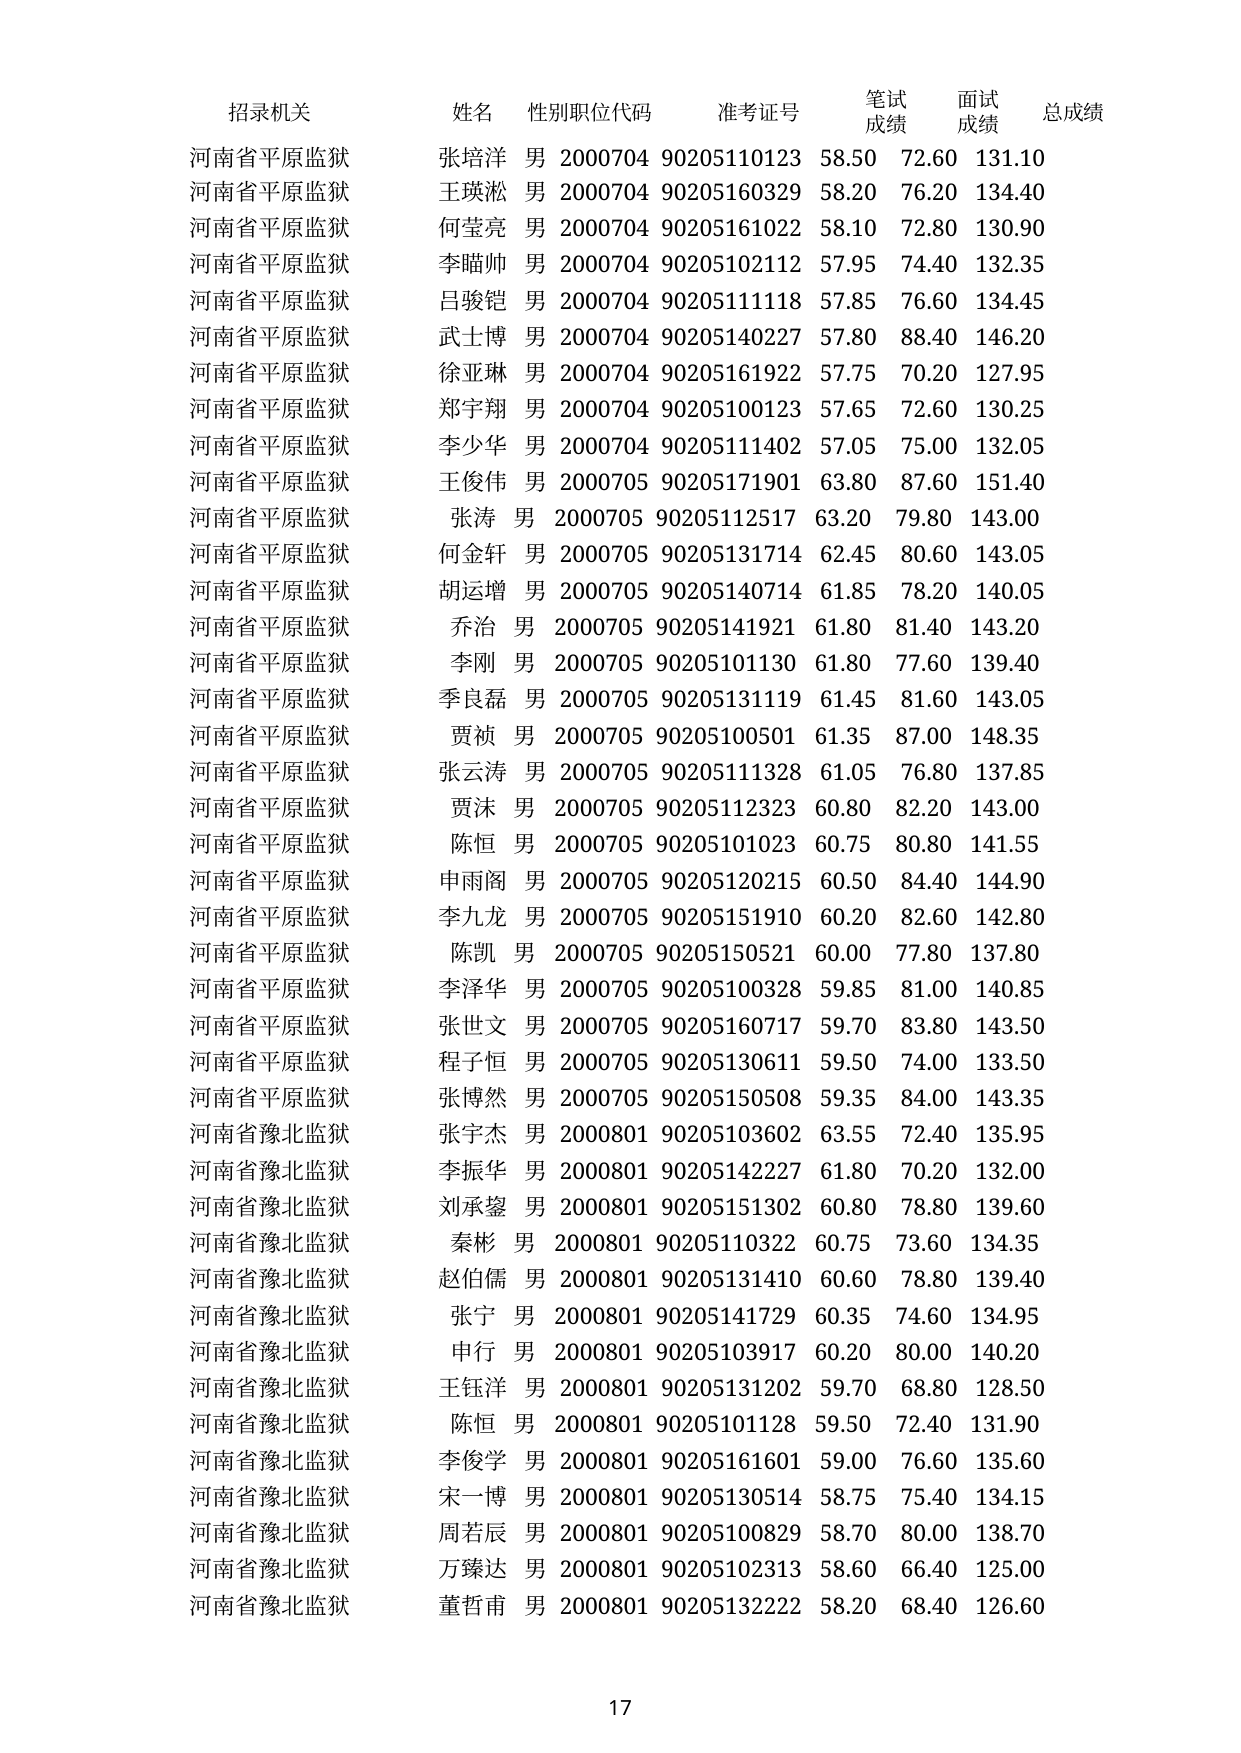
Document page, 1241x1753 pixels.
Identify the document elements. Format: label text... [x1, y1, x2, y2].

text 河南省豫北监狱 [189, 1368, 385, 1404]
text 河南省豫北监狱 [189, 1150, 385, 1186]
text 武士博 男 2000704 90205140227 57.80 88.40 146.20 [438, 316, 1211, 353]
text 河南省平原监狱 [189, 425, 385, 461]
text 成绩 [865, 112, 938, 137]
text 胡运增 男 2000705 90205140714 61.85 78.20 140.05 [438, 570, 1211, 606]
text 张博然 男 2000705 90205150508 59.35 84.00 143.35 [438, 1078, 1211, 1114]
text 河南省平原监狱 [189, 824, 385, 860]
text 宋一博 男 2000801 90205130514 58.75 75.40 134.15 [438, 1476, 1211, 1513]
text 总成绩 [1042, 104, 1136, 125]
text 河南省平原监狱 [189, 860, 385, 896]
text 秦彬 男 2000801 90205110322 60.75 73.60 134.35 [450, 1223, 1211, 1259]
text 河南省豫北监狱 [189, 1513, 385, 1549]
text 河南省平原监狱 [189, 679, 385, 715]
text 河南省豫北监狱 [189, 1186, 385, 1223]
text 何莹亮 男 2000704 90205161022 58.10 72.80 130.90 [438, 208, 1211, 244]
text 王钰洋 男 2000801 90205131202 59.70 68.80 128.50 [438, 1368, 1211, 1404]
text 面试 [957, 91, 1030, 112]
text 河南省平原监狱 [189, 788, 385, 824]
text 张培洋 男 2000704 90205110123 58.50 72.60 131.10 [438, 148, 1211, 171]
text 张涛 男 2000705 90205112517 63.20 79.80 143.00 [450, 498, 1211, 534]
text 河南省豫北监狱 [189, 1295, 385, 1331]
text 申雨阁 男 2000705 90205120215 60.50 84.40 144.90 [438, 860, 1211, 896]
text 河南省平原监狱 [189, 316, 385, 353]
text 河南省平原监狱 [189, 1041, 385, 1078]
text 河南省平原监狱 [189, 148, 385, 171]
text 河南省平原监狱 [189, 896, 385, 933]
text 吕骏铠 男 2000704 90205111118 57.85 76.60 134.45 [438, 280, 1211, 316]
text 河南省豫北监狱 [189, 1114, 385, 1150]
text 李瞄帅 男 2000704 90205102112 57.95 74.40 132.35 [438, 244, 1211, 280]
text 姓名 [452, 104, 525, 125]
text 周若辰 男 2000801 90205100829 58.70 80.00 138.70 [438, 1513, 1211, 1549]
text 张世文 男 2000705 90205160717 59.70 83.80 143.50 [438, 1005, 1211, 1041]
text 李少华 男 2000704 90205111402 57.05 75.00 132.05 [438, 425, 1211, 461]
text 程子恒 男 2000705 90205130611 59.50 74.00 133.50 [438, 1041, 1211, 1078]
text 李刚 男 2000705 90205101130 61.80 77.60 139.40 [450, 643, 1211, 679]
text 张宇杰 男 2000801 90205103602 63.55 72.40 135.95 [438, 1114, 1211, 1150]
text 陈恒 男 2000801 90205101128 59.50 72.40 131.90 [450, 1404, 1211, 1440]
text 徐亚琳 男 2000704 90205161922 57.75 70.20 127.95 [438, 353, 1211, 389]
text 河南省平原监狱 [189, 171, 385, 208]
text 河南省平原监狱 [189, 534, 385, 570]
text 河南省豫北监狱 [189, 1549, 385, 1585]
text 性别职位代码 [527, 104, 702, 125]
text 河南省平原监狱 [189, 570, 385, 606]
text 河南省平原监狱 [189, 461, 385, 498]
text 成绩 [957, 112, 1030, 137]
text 河南省平原监狱 [189, 751, 385, 788]
text 河南省豫北监狱 [189, 1259, 385, 1295]
text 李九龙 男 2000705 90205151910 60.20 82.60 142.80 [438, 896, 1211, 933]
text 河南省平原监狱 [189, 244, 385, 280]
text 准考证号 [717, 104, 832, 125]
text 季良磊 男 2000705 90205131119 61.45 81.60 143.05 [438, 679, 1211, 715]
text 招录机关 [228, 104, 343, 125]
text 河南省平原监狱 [189, 280, 385, 316]
text 陈凯 男 2000705 90205150521 60.00 77.80 137.80 [450, 933, 1211, 969]
text 河南省豫北监狱 [189, 1331, 385, 1368]
text 申行 男 2000801 90205103917 60.20 80.00 140.20 [450, 1331, 1211, 1368]
text 何金轩 男 2000705 90205131714 62.45 80.60 143.05 [438, 534, 1211, 570]
text 笔试 [865, 91, 938, 112]
text 河南省豫北监狱 [189, 1585, 385, 1621]
text 贾沫 男 2000705 90205112323 60.80 82.20 143.00 [450, 788, 1211, 824]
text 董哲甫 男 2000801 90205132222 58.20 68.40 126.60 [438, 1585, 1211, 1621]
text 赵伯儒 男 2000801 90205131410 60.60 78.80 139.40 [438, 1259, 1211, 1295]
text 河南省平原监狱 [189, 1078, 385, 1114]
text 刘承鋆 男 2000801 90205151302 60.80 78.80 139.60 [438, 1186, 1211, 1223]
text 河南省豫北监狱 [189, 1223, 385, 1259]
text 河南省平原监狱 [189, 353, 385, 389]
text 王俊伟 男 2000705 90205171901 63.80 87.60 151.40 [438, 461, 1211, 498]
text 河南省豫北监狱 [189, 1404, 385, 1440]
text 郑宇翔 男 2000704 90205100123 57.65 72.60 130.25 [438, 389, 1211, 425]
text 王瑛淞 男 2000704 90205160329 58.20 76.20 134.40 [438, 171, 1211, 208]
text 张宁 男 2000801 90205141729 60.35 74.60 134.95 [450, 1295, 1211, 1331]
text 李泽华 男 2000705 90205100328 59.85 81.00 140.85 [438, 969, 1211, 1005]
text 贾祯 男 2000705 90205100501 61.35 87.00 148.35 [450, 715, 1211, 751]
text 李振华 男 2000801 90205142227 61.80 70.20 132.00 [438, 1150, 1211, 1186]
text 河南省平原监狱 [189, 969, 385, 1005]
text 河南省平原监狱 [189, 498, 385, 534]
text 河南省平原监狱 [189, 606, 385, 643]
text 河南省平原监狱 [189, 389, 385, 425]
text 陈恒 男 2000705 90205101023 60.75 80.80 141.55 [450, 824, 1211, 860]
text 河南省平原监狱 [189, 208, 385, 244]
text 河南省平原监狱 [189, 643, 385, 679]
text 河南省平原监狱 [189, 933, 385, 969]
text 河南省平原监狱 [189, 1005, 385, 1041]
text 河南省豫北监狱 [189, 1476, 385, 1513]
text 17 [608, 1698, 662, 1720]
text 李俊学 男 2000801 90205161601 59.00 76.60 135.60 [438, 1440, 1211, 1476]
text 河南省豫北监狱 [189, 1440, 385, 1476]
text 乔治 男 2000705 90205141921 61.80 81.40 143.20 [450, 606, 1211, 643]
text 万臻达 男 2000801 90205102313 58.60 66.40 125.00 [438, 1549, 1211, 1585]
text 河南省平原监狱 [189, 715, 385, 751]
text 张云涛 男 2000705 90205111328 61.05 76.80 137.85 [438, 751, 1211, 788]
